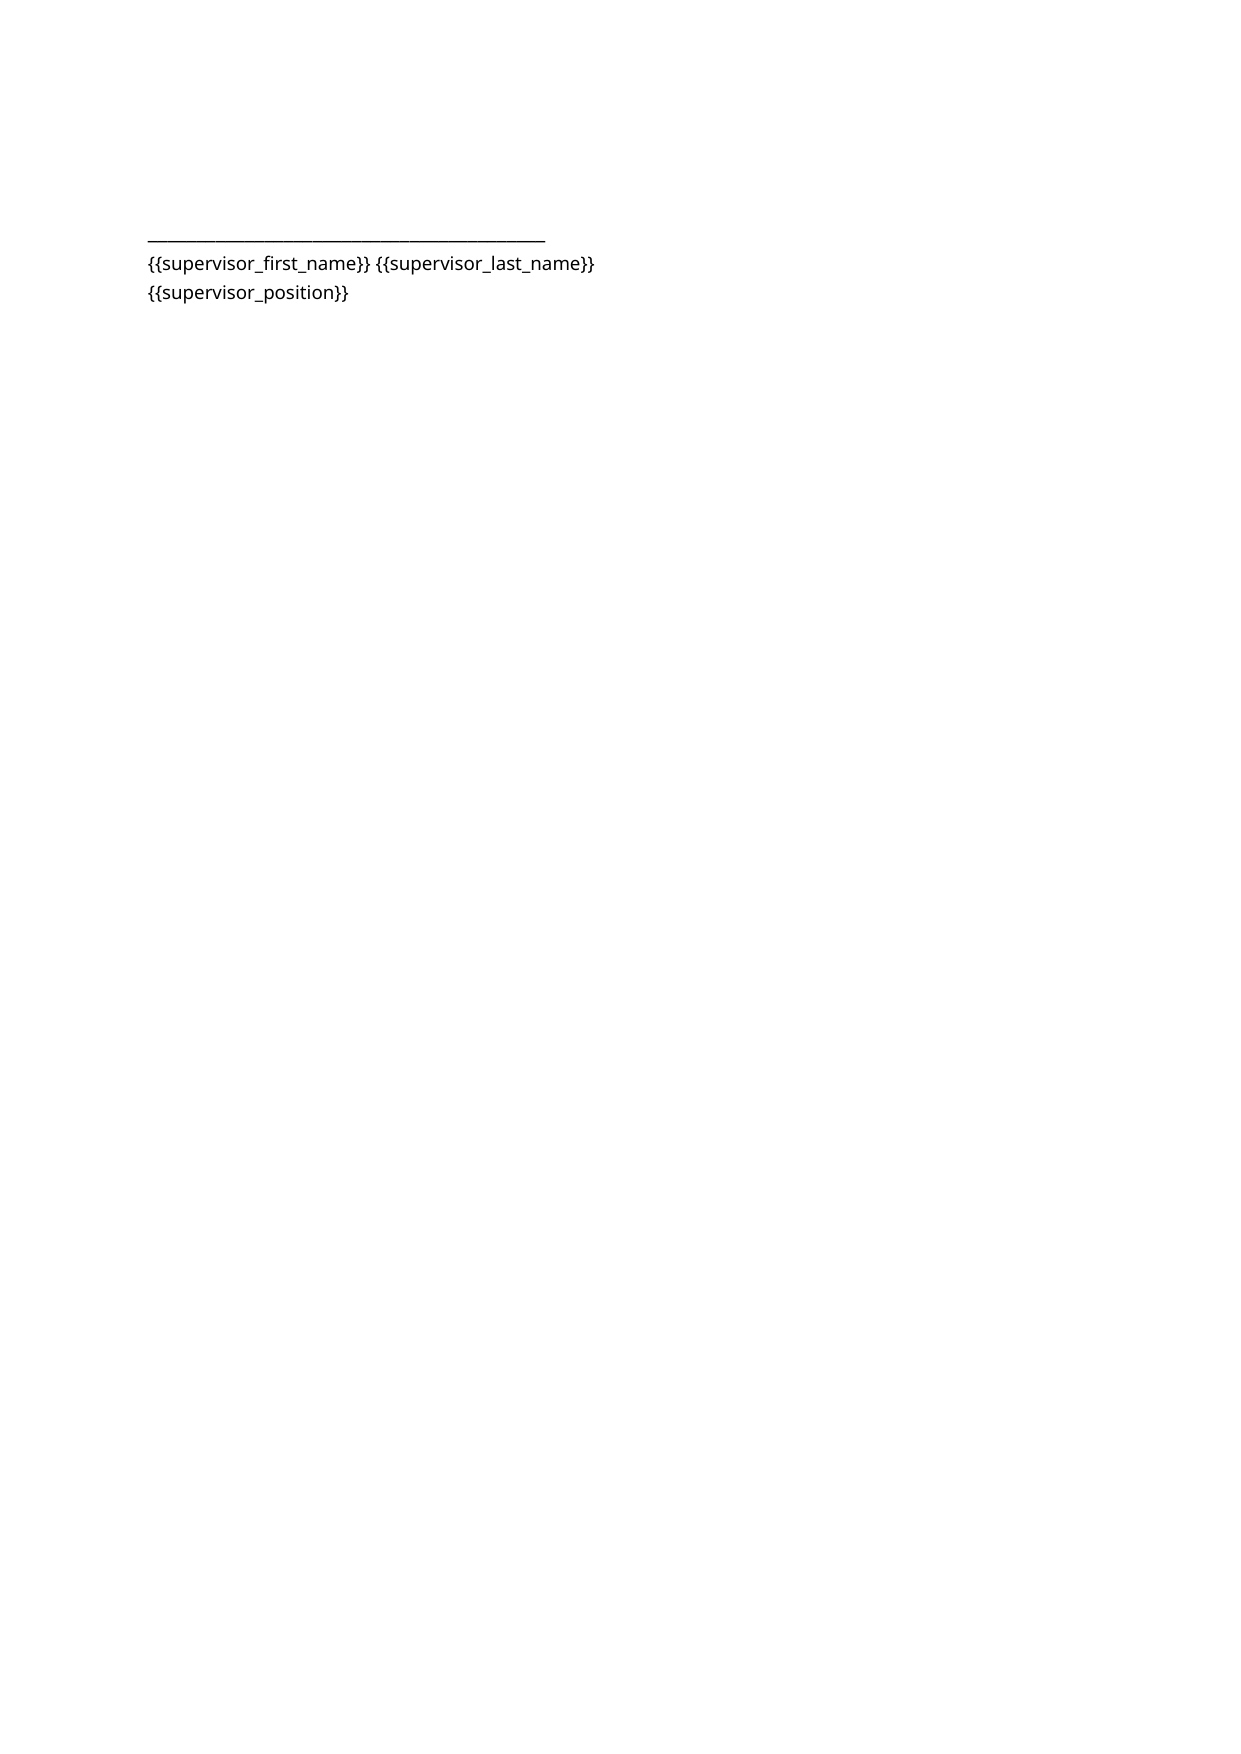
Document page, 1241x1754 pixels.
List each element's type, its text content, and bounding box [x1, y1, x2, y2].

text {{supervisor_first_name}} {{supervisor_last_name}} {{supervisor_position}} [148, 250, 1093, 305]
text _________________________________________ [148, 216, 1093, 246]
